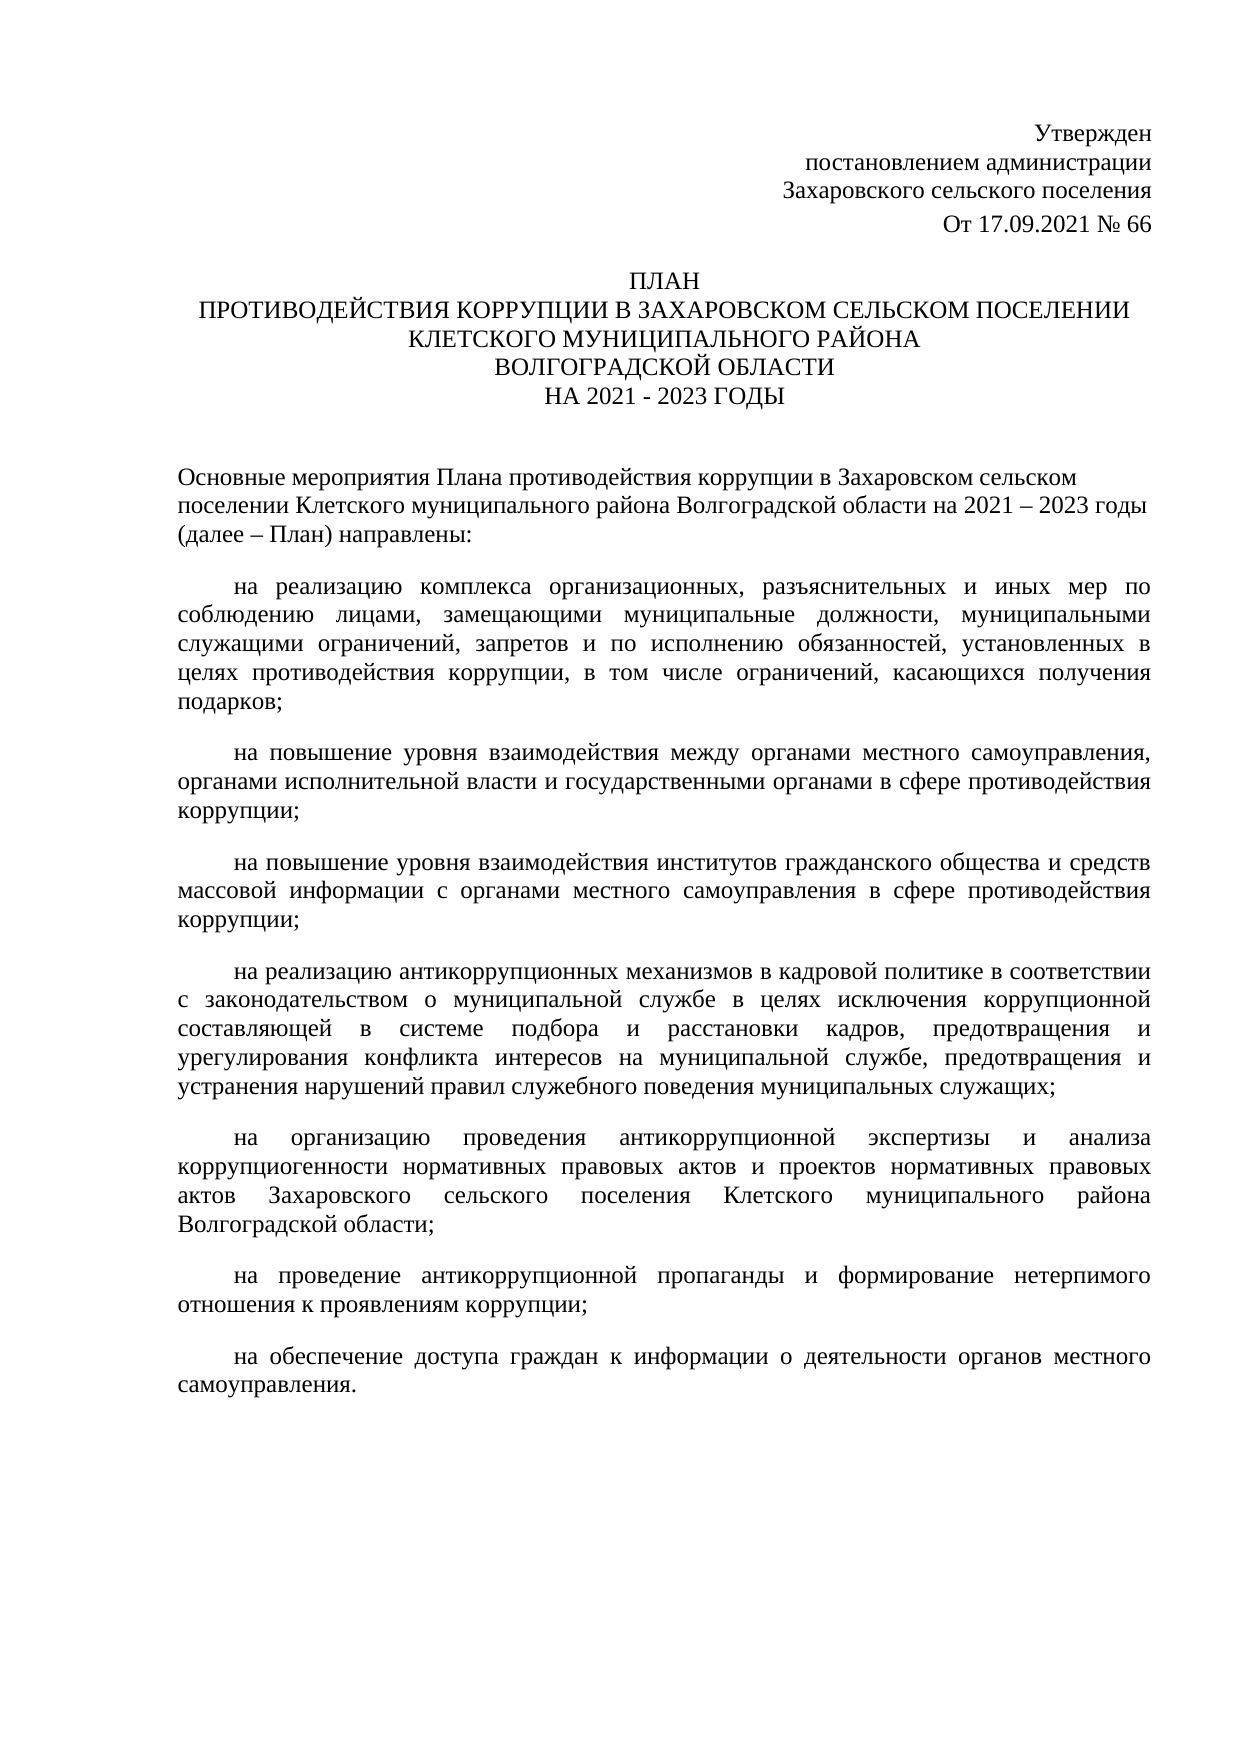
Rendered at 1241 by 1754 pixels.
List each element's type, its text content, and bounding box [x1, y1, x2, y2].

text на проведение антикоррупционной пропаганды и формирование нетерпимого отношения к проявлениям коррупции; [177, 1260, 1152, 1318]
title ПЛАН [177, 266, 1152, 295]
text на реализацию антикоррупционных механизмов в кадровой политике в соответствии с законодательством о муниципальной службе в целях исключения коррупционной составляющей в системе подбора и расстановки кадров, предотвращения и урегулирования конфликта интересов на муниципальной службе, предотвращения и устранения нарушений правил служебного поведения муниципальных служащих; [177, 956, 1152, 1099]
title ПРОТИВОДЕЙСТВИЯ КОРРУПЦИИ В ЗАХАРОВСКОМ СЕЛЬСКОМ ПОСЕЛЕНИИ КЛЕТСКОГО МУНИЦИПАЛЬНОГО РАЙОНА [177, 295, 1152, 352]
text на реализацию комплекса организационных, разъяснительных и иных мер по соблюдению лицами, замещающими муниципальные должности, муниципальными служащими ограничений, запретов и по исполнению обязанностей, установленных в целях противодействия коррупции, в том числе ограничений, касающихся получения подарков; [177, 571, 1152, 714]
text на организацию проведения антикоррупционной экспертизы и анализа коррупциогенности нормативных правовых актов и проектов нормативных правовых актов Захаровского сельского поселения Клетского муниципального района Волгоградской области; [177, 1122, 1152, 1237]
text на повышение уровня взаимодействия между органами местного самоуправления, органами исполнительной власти и государственными органами в сфере противодействия коррупции; [177, 737, 1152, 824]
title НА 2021 - 2023 ГОДЫ [177, 381, 1152, 410]
text на повышение уровня взаимодействия институтов гражданского общества и средств массовой информации с органами местного самоуправления в сфере противодействия коррупции; [177, 847, 1152, 933]
text постановлением администрации [177, 147, 1152, 176]
text на обеспечение доступа граждан к информации о деятельности органов местного самоуправления. [177, 1341, 1152, 1398]
text От 17.09.2021 № 66 [177, 209, 1152, 237]
title ВОЛГОГРАДСКОЙ ОБЛАСТИ [177, 352, 1152, 381]
text Утвержден [177, 118, 1152, 147]
text Захаровского сельского поселения [177, 176, 1152, 204]
text Основные мероприятия Плана противодействия коррупции в Захаровском сельском поселении Клетского муниципального района Волгоградской области на 2021 – 2023 годы (далее – План) направлены: [177, 462, 1152, 548]
